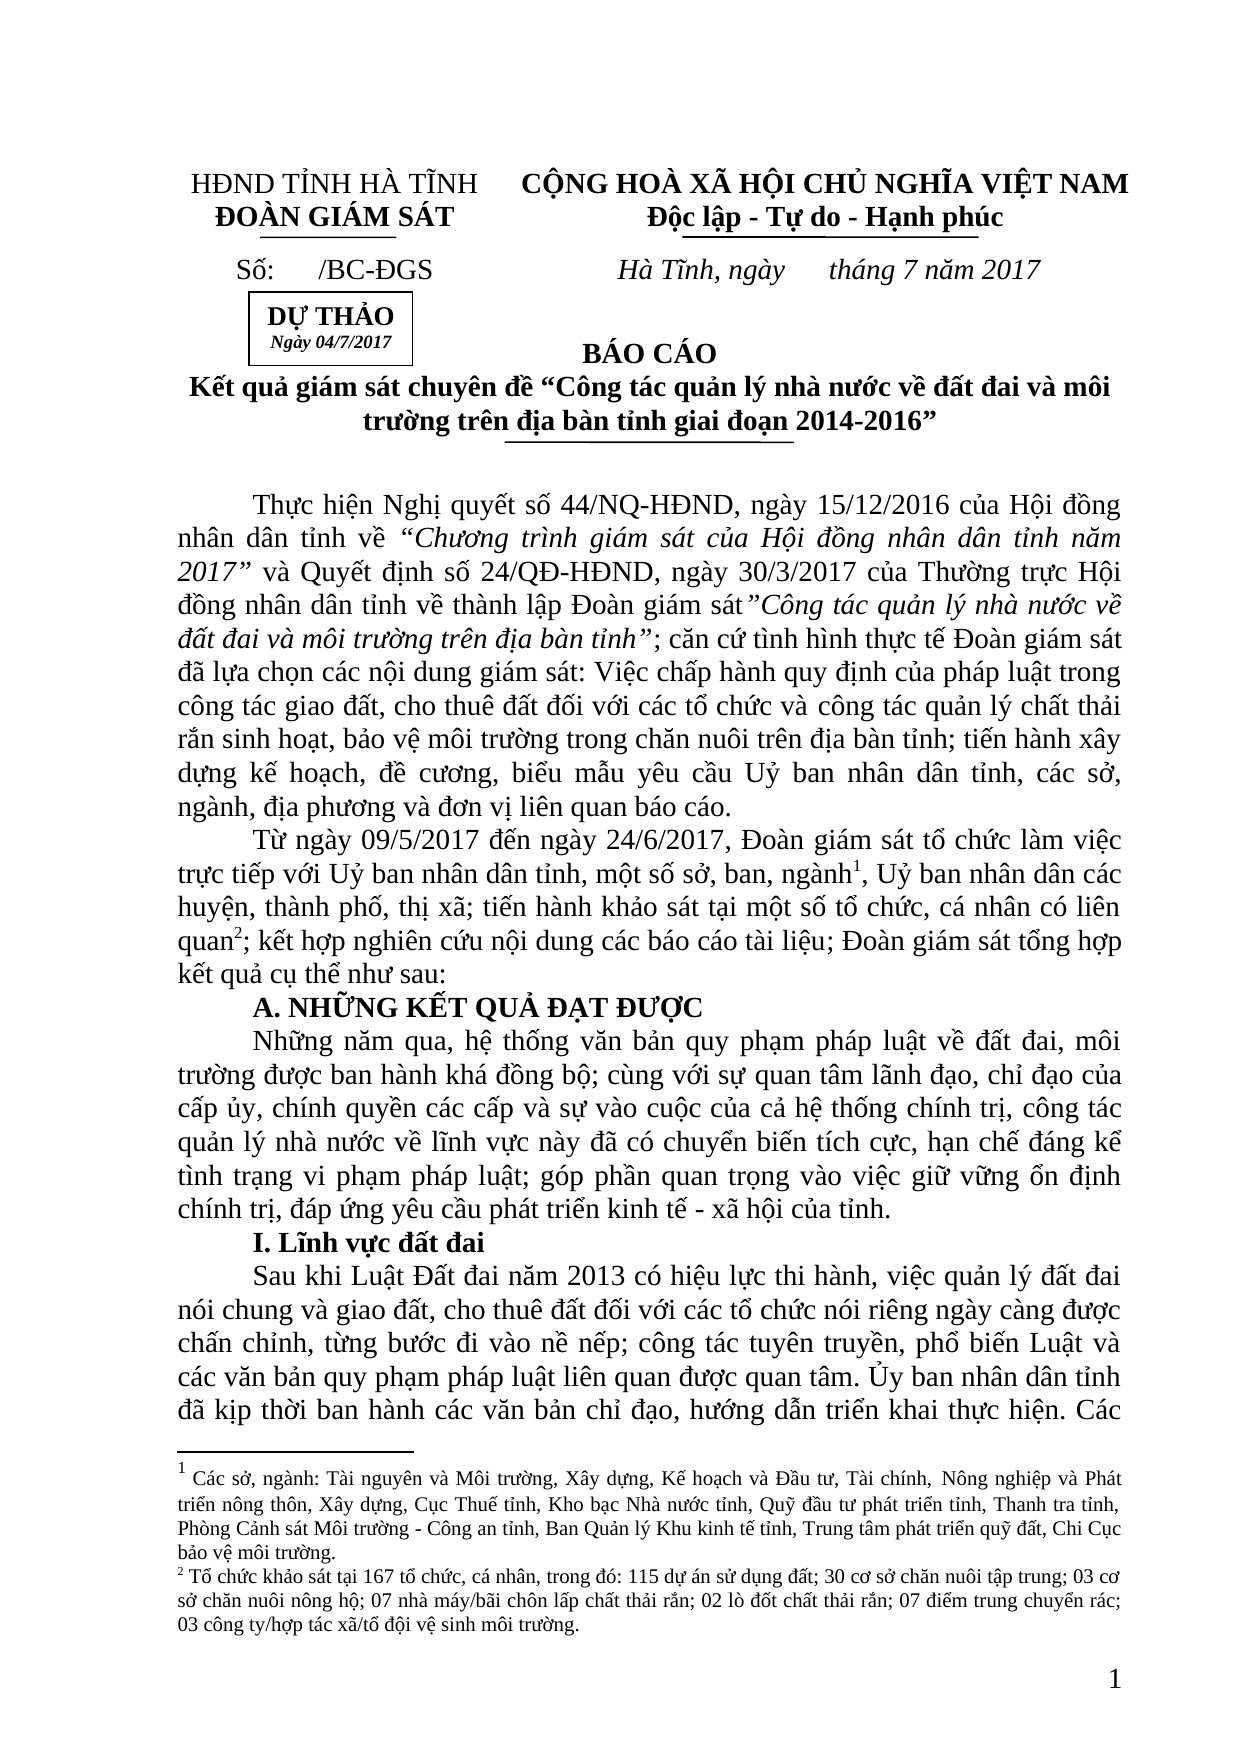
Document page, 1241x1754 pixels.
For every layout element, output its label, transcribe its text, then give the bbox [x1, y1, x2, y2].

text BÁO CÁO [177, 336, 1122, 369]
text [177, 1258, 1122, 1426]
table_header CỘNG HOÀ XÃ HỘI CHỦ NGHĨA VIỆT NAM Độc lập - Tự do - Hạnh phúc Hà Tĩnh, ngày tháng 7 năm 2017 [506, 166, 1144, 286]
table_header HĐND TỈNH HÀ TĨNH ĐOÀN GIÁM SÁT Số: /BC-ĐGS [163, 166, 506, 286]
text Thực hiện Nghị quyết số 44/NQ-HĐND, ngày 15/12/2016 của Hội đồng nhân dân tỉnh về “Chương trình giám sát của Hội đồng nhân dân tỉnh năm 2017” và Quyết định số 24/QĐ-HĐND, ngày 30/3/2017 của Thường trực Hội đồng nhân dân tỉnh về thành lập Đoàn giám sát”Công tác quản lý nhà nước về đất đai và môi trường trên địa bàn tỉnh”; căn cứ tình hình thực tế Đoàn giám sát đã lựa chọn các nội dung giám sát: Việc chấp hành quy định của pháp luật trong công tác giao đất, cho thuê đất đối với các tổ chức và công tác quản lý chất thải rắn sinh hoạt, bảo vệ môi trường trong chăn nuôi trên địa bàn tỉnh; tiến hành xây dựng kế hoạch, đề cương, biểu mẫu yêu cầu Uỷ ban nhân dân tỉnh, các sở, ngành, địa phương và đơn vị liên quan báo cáo. [177, 487, 1122, 822]
text Những năm qua, hệ thống văn bản quy phạm pháp luật về đất đai, môi trường được ban hành khá đồng bộ; cùng với sự quan tâm lãnh đạo, chỉ đạo của cấp ủy, chính quyền các cấp và sự vào cuộc của cả hệ thống chính trị, công tác quản lý nhà nước về lĩnh vực này đã có chuyển biến tích cực, hạn chế đáng kể tình trạng vi phạm pháp luật; góp phần quan trọng vào việc giữ vững ổn định chính trị, đáp ứng yêu cầu phát triển kinh tế - xã hội của tỉnh. [177, 1023, 1122, 1225]
text A. NHỮNG KẾT QUẢ ĐẠT ĐƯỢC [177, 990, 1122, 1023]
text Từ ngày 09/5/2017 đến ngày 24/6/2017, Đoàn giám sát tổ chức làm việc trực tiếp với Uỷ ban nhân dân tỉnh, một số sở, ban, ngành, Uỷ ban nhân dân các huyện, thành phố, thị xã; tiến hành khảo sát tại một số tổ chức, cá nhân có liên quan; kết hợp nghiên cứu nội dung các báo cáo tài liệu; Đoàn giám sát tổng hợp kết quả cụ thể như sau: [177, 822, 1122, 990]
text I. Lĩnh vực đất đai [177, 1225, 1122, 1258]
text Kết quả giám sát chuyên đề “Công tác quản lý nhà nước về đất đai và môi trường trên địa bàn tỉnh giai đoạn 2014-2016” [177, 369, 1122, 437]
